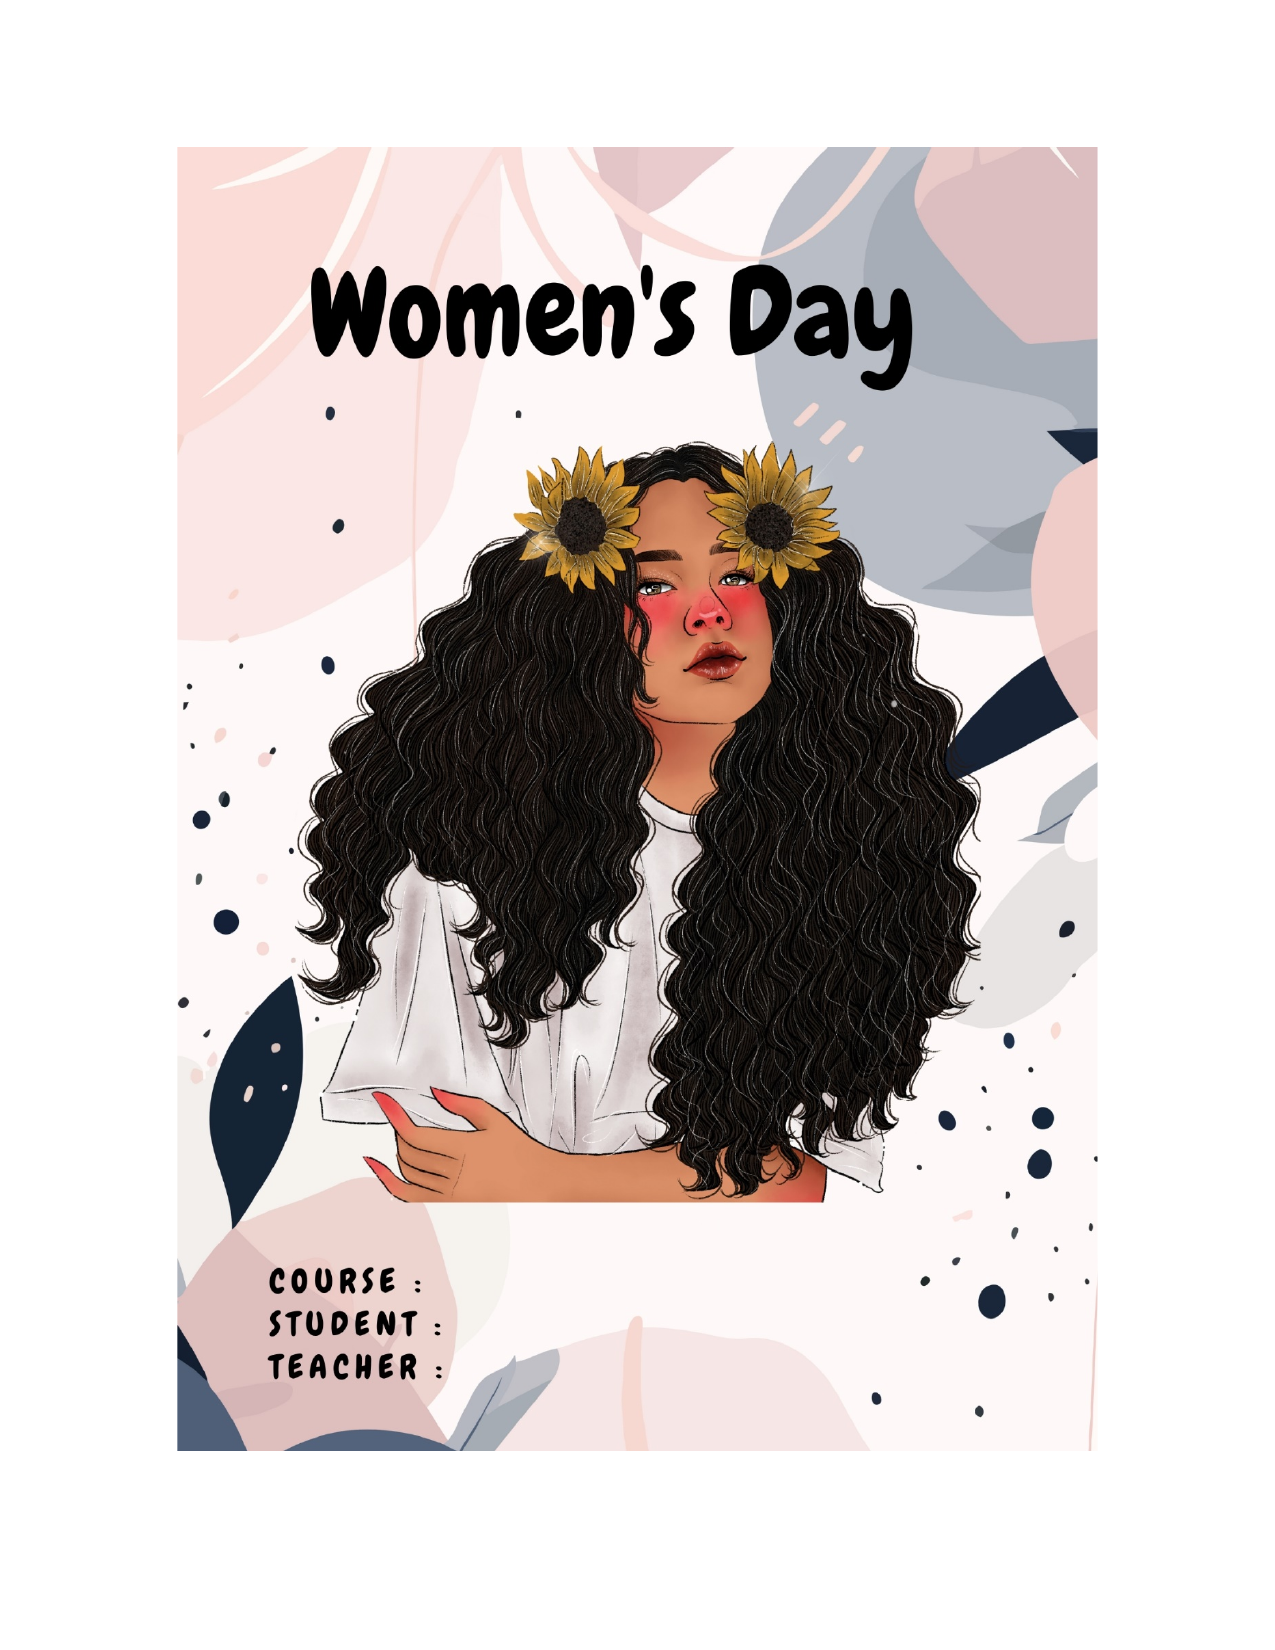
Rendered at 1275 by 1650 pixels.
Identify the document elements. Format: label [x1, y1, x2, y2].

picture [177, 147, 1098, 1451]
